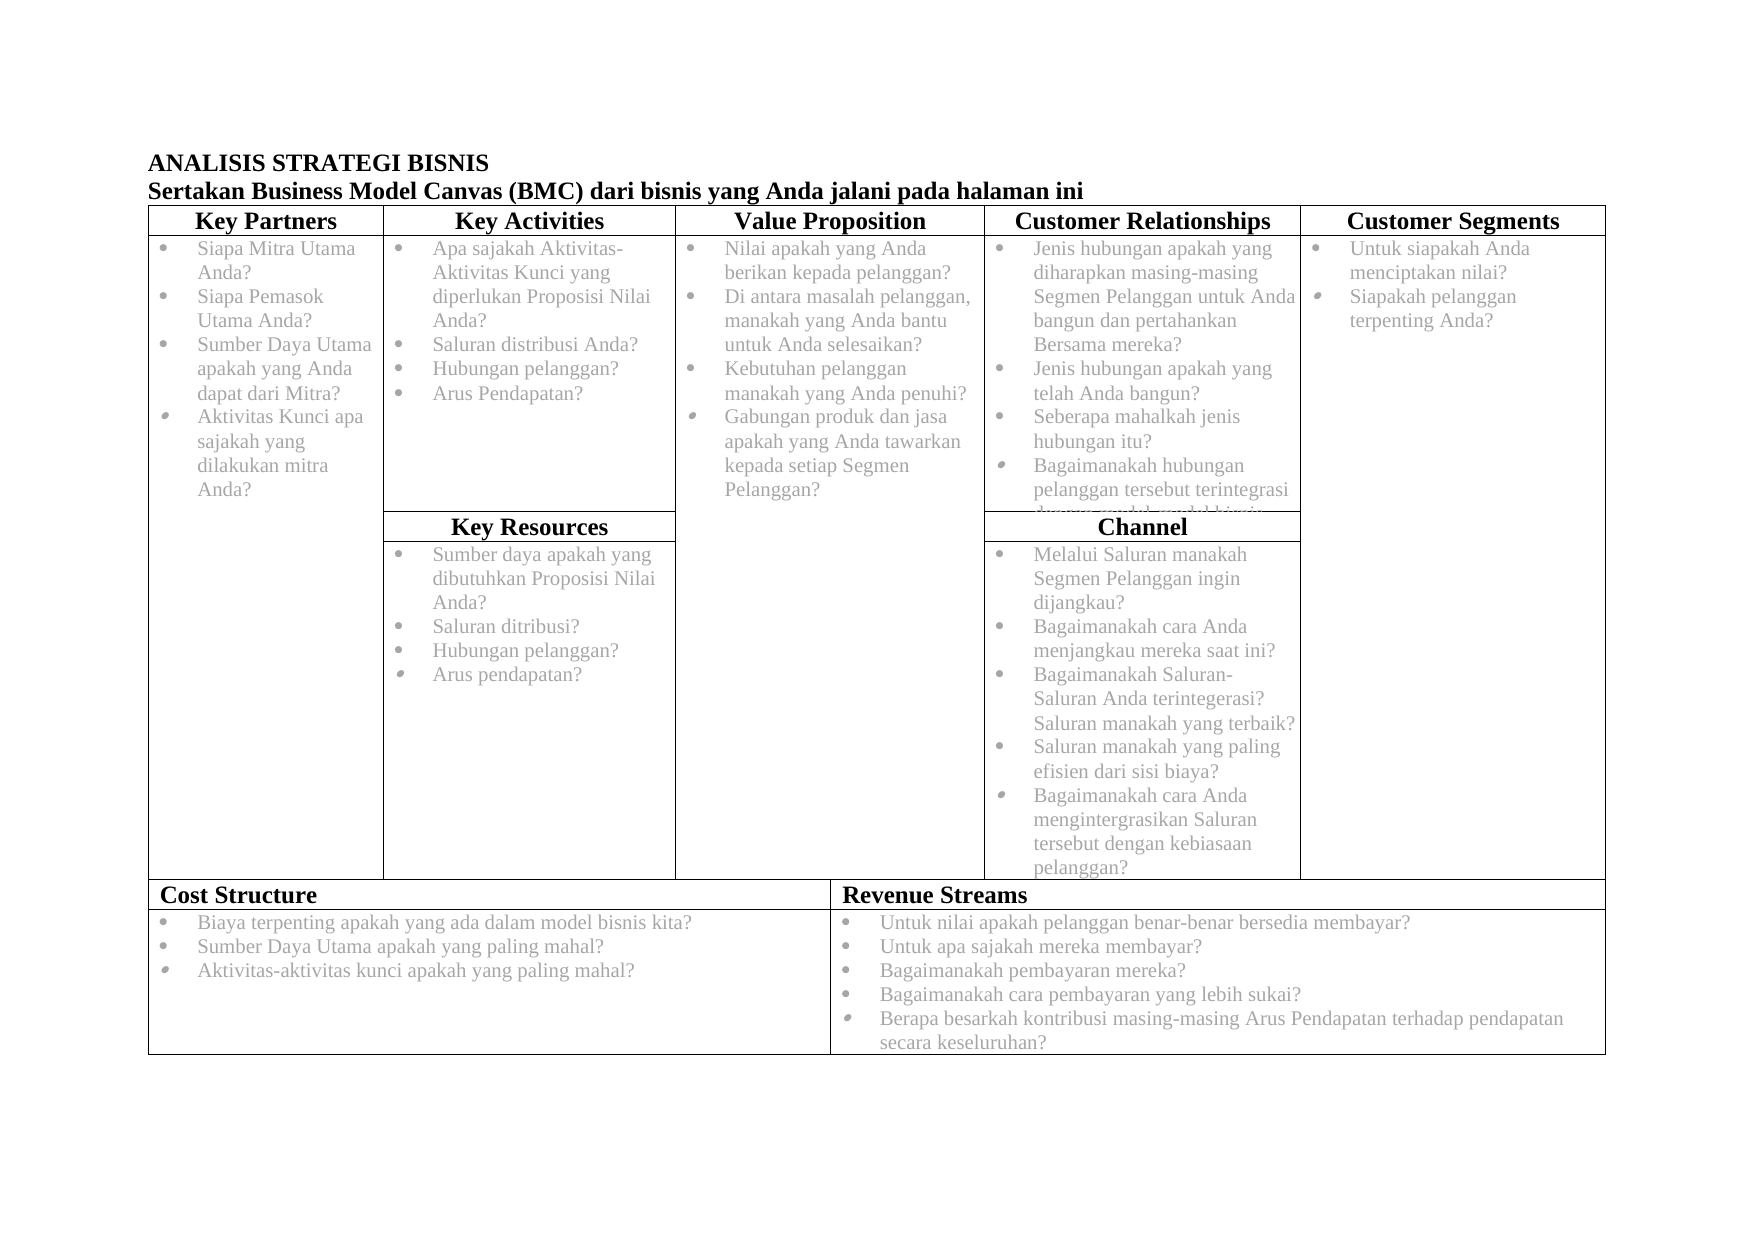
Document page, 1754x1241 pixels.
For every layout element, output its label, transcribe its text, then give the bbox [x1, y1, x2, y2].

table_cell Jenis hubungan apakah yang diharapkan masing-masing Segmen Pelanggan untuk Anda bangun dan pertahankan Bersama mereka? Jenis hubungan apakah yang telah Anda bangun? Seberapa mahalkah jenis hubungan itu? Bagaimanakah hubungan pelanggan tersebut terintegrasi dengan model-model bisnis Anda? [985, 236, 1300, 511]
table_header Customer Relationships [985, 206, 1300, 235]
table_cell Apa sajakah Aktivitas-Aktivitas Kunci yang diperlukan Proposisi Nilai Anda? Saluran distribusi Anda? Hubungan pelanggan? Arus Pendapatan? [384, 236, 675, 511]
table_header Value Proposition [676, 206, 984, 235]
table_cell Revenue Streams [831, 880, 1605, 909]
table_header Customer Segments [1301, 206, 1605, 235]
text Sertakan Business Model Canvas (BMC) dari bisnis yang Anda jalani pada halaman ini [148, 176, 1606, 205]
table_cell Siapa Mitra Utama Anda? Siapa Pemasok Utama Anda? Sumber Daya Utama apakah yang Anda dapat dari Mitra? Aktivitas Kunci apa sajakah yang dilakukan mitra Anda? [149, 236, 383, 879]
table_cell Biaya terpenting apakah yang ada dalam model bisnis kita? Sumber Daya Utama apakah yang paling mahal? Aktivitas-aktivitas kunci apakah yang paling mahal? [149, 910, 830, 1054]
text ANALISIS STRATEGI BISNIS [148, 148, 1606, 176]
table_cell Key Resources [384, 512, 675, 541]
table_cell Untuk nilai apakah pelanggan benar-benar bersedia membayar? Untuk apa sajakah mereka membayar? Bagaimanakah pembayaran mereka? Bagaimanakah cara pembayaran yang lebih sukai? Berapa besarkah kontribusi masing-masing Arus Pendapatan terhadap pendapatan secara keseluruhan? [831, 910, 1605, 1054]
table_cell Nilai apakah yang Anda berikan kepada pelanggan? Di antara masalah pelanggan, manakah yang Anda bantu untuk Anda selesaikan? Kebutuhan pelanggan manakah yang Anda penuhi? Gabungan produk dan jasa apakah yang Anda tawarkan kepada setiap Segmen Pelanggan? [676, 236, 984, 879]
table_header Key Partners [149, 206, 383, 235]
table_header Key Activities [384, 206, 675, 235]
table_cell Cost Structure [149, 880, 830, 909]
table_cell Sumber daya apakah yang dibutuhkan Proposisi Nilai Anda? Saluran ditribusi? Hubungan pelanggan? Arus pendapatan? [384, 542, 675, 879]
table_cell Untuk siapakah Anda menciptakan nilai? Siapakah pelanggan terpenting Anda? [1301, 236, 1605, 879]
table_cell Melalui Saluran manakah Segmen Pelanggan ingin dijangkau? Bagaimanakah cara Anda menjangkau mereka saat ini? Bagaimanakah Saluran-Saluran Anda terintegerasi? Saluran manakah yang terbaik? Saluran manakah yang paling efisien dari sisi biaya? Bagaimanakah cara Anda mengintergrasikan Saluran tersebut dengan kebiasaan pelanggan? [985, 542, 1300, 879]
table_cell Channel [985, 512, 1300, 541]
